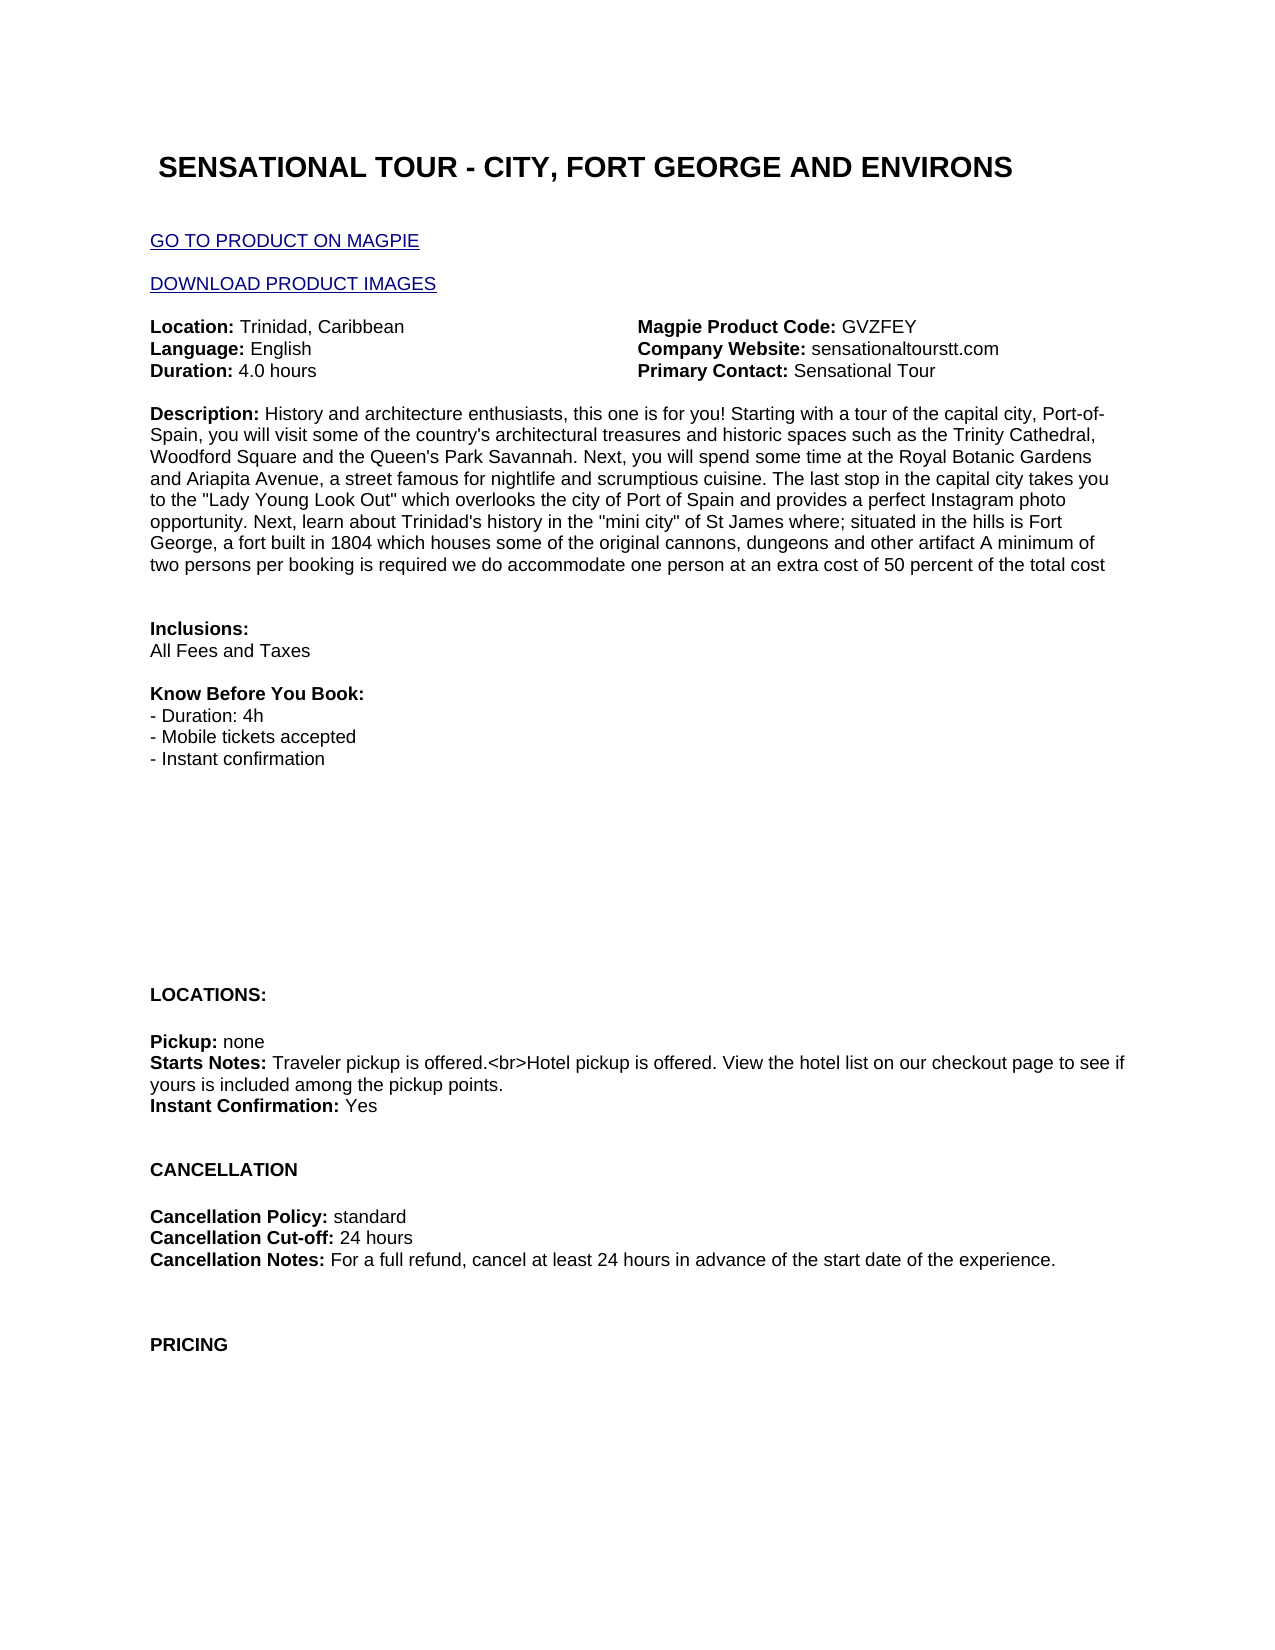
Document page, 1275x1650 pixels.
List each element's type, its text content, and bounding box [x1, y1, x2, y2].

text Instant Confirmation: Yes [150, 1095, 1125, 1117]
text Description: History and architecture enthusiasts, this one is for you! Starting with a tour of the capital city, Port-of-Spain, you will visit some of the country's architectural treasures and historic spaces such as the Trinity Cathedral, Woodford Square and the Queen's Park Savannah. Next, you will spend some time at the Royal Botanic Gardens and Ariapita Avenue, a street famous for nightlife and scrumptious cuisine. The last stop in the capital city takes you to the "Lady Young Look Out" which overlooks the city of Port of Spain and provides a perfect Instagram photo opportunity. Next, learn about Trinidad's history in the "mini city" of St James where; situated in the hills is Fort George, a fort built in 1804 which houses some of the original cannons, dungeons and other artifact A minimum of two persons per booking is required we do accommodate one person at an extra cost of 50 percent of the total cost [150, 403, 1125, 575]
text Know Before You Book: [150, 683, 1125, 704]
text All Fees and Taxes [150, 640, 1125, 661]
text Cancellation Notes: For a full refund, cancel at least 24 hours in advance of the start date of the experience. [150, 1248, 1125, 1270]
text Starts Notes: Traveler pickup is offered.<br>Hotel pickup is offered. View the hotel list on our checkout page to see if yours is included among the pickup points. [150, 1052, 1125, 1095]
text - Duration: 4h [150, 704, 1125, 726]
table_header Location: Trinidad, Caribbean Language: English Duration: 4.0 hours [139, 316, 626, 381]
text - Instant confirmation [150, 748, 1125, 769]
subtitle Locations: [150, 984, 1125, 1006]
subtitle Sensational Tour - City, Fort George and Environs [150, 150, 1125, 183]
text Pickup: none [150, 1030, 1125, 1052]
text - Mobile tickets accepted [150, 726, 1125, 748]
text DOWNLOAD PRODUCT IMAGES [150, 273, 1125, 295]
text Cancellation Policy: standard [150, 1205, 1125, 1227]
text Cancellation Cut-off: 24 hours [150, 1227, 1125, 1248]
table_header Magpie Product Code: GVZFEY Company Website: sensationaltourstt.com Primary Contact: Sensational Tour [626, 316, 1114, 381]
text Inclusions: [150, 618, 1125, 640]
text GO TO PRODUCT ON MAGPIE [150, 230, 1125, 252]
subtitle Cancellation [150, 1159, 1125, 1181]
subtitle Pricing [150, 1334, 1125, 1356]
